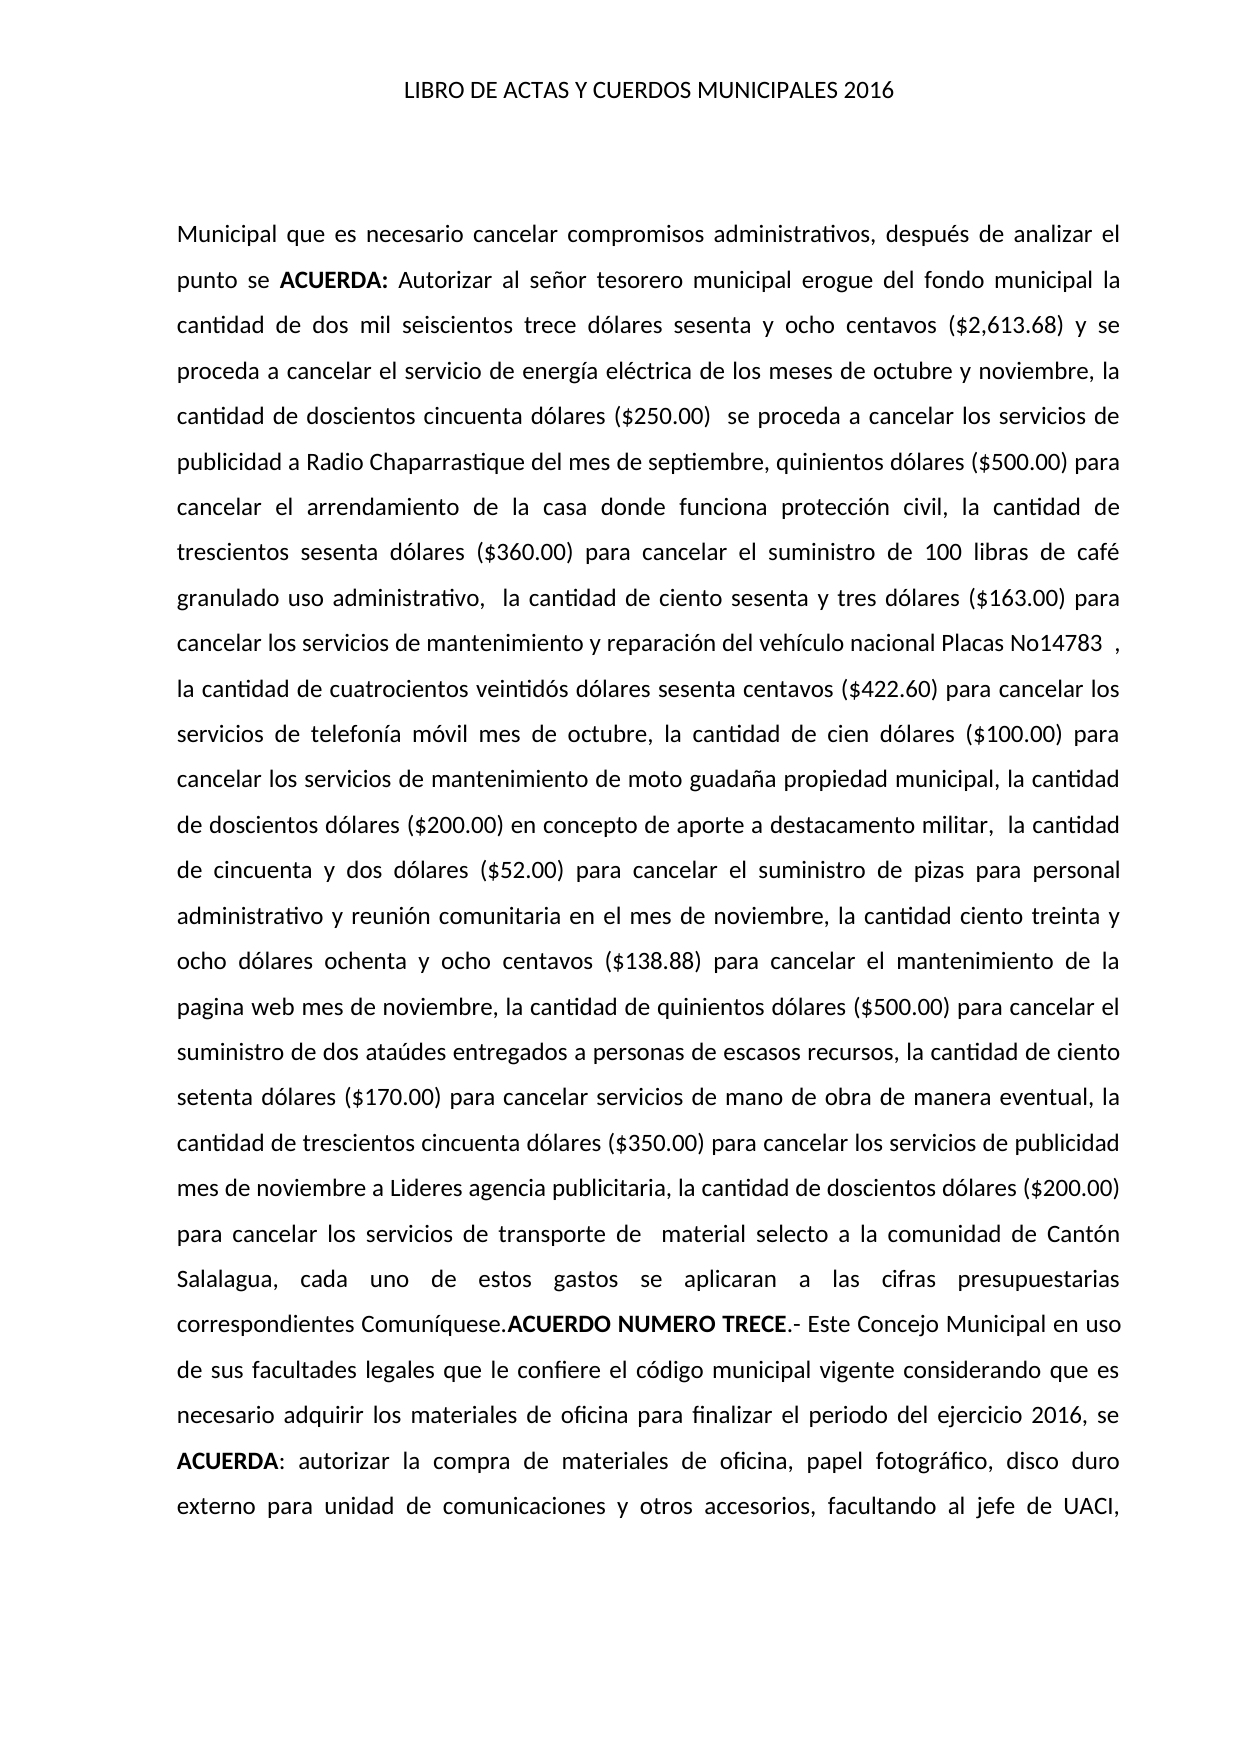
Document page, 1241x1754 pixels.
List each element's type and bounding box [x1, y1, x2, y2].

text [176, 218, 1122, 1521]
